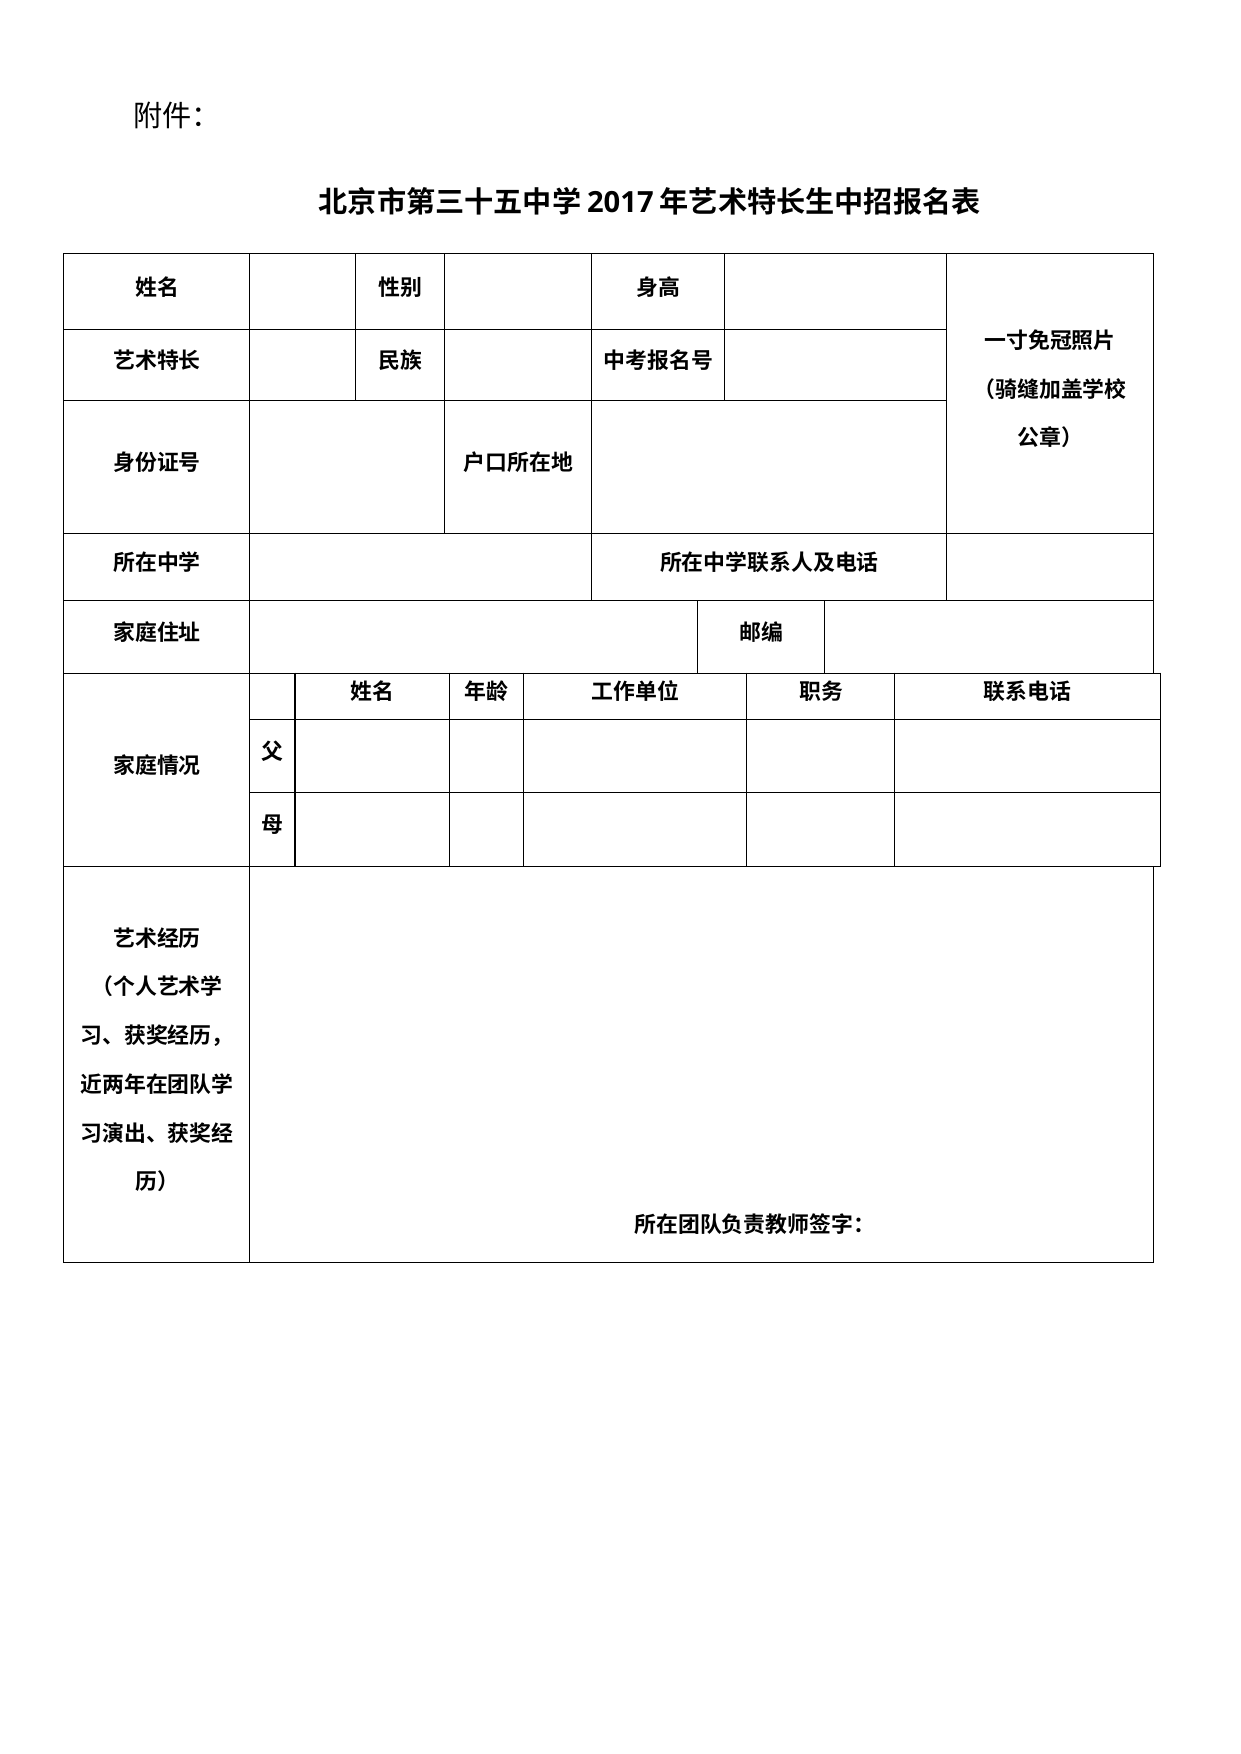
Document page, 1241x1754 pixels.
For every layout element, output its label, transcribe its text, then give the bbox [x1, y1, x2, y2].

table_cell [725, 330, 946, 400]
table_cell [524, 793, 746, 866]
table_cell 姓名 [296, 674, 449, 719]
table_cell 艺术特长 [64, 330, 249, 400]
table_cell [450, 720, 523, 792]
table_cell 家庭情况 [64, 674, 249, 866]
table_header [445, 254, 591, 329]
table_cell 中考报名号 [592, 330, 724, 400]
table_cell [450, 793, 523, 866]
table_header 性别 [356, 254, 444, 329]
table_cell 所在中学联系人及电话 [592, 534, 946, 600]
text 附件： [75, 81, 1165, 146]
table_cell 父 [250, 720, 294, 792]
table_cell [947, 534, 1153, 600]
table_cell [524, 720, 746, 792]
table_cell 所在中学 [64, 534, 249, 600]
table_cell [895, 720, 1160, 792]
table_cell [250, 534, 591, 600]
table_cell [250, 330, 355, 400]
text 北京市第三十五中学2017年艺术特长生中招报名表 [75, 167, 1165, 232]
table_cell 母 [250, 793, 294, 866]
table_cell 职务 [747, 674, 894, 719]
table_cell [250, 867, 1153, 1262]
table_cell [250, 401, 444, 533]
table_header [250, 254, 355, 329]
table_cell [296, 793, 449, 866]
table_header 一寸免冠照片 （骑缝加盖学校 公章） [947, 254, 1153, 533]
table_header 姓名 [64, 254, 249, 329]
table_cell [747, 720, 894, 792]
table_cell [747, 793, 894, 866]
table_cell 家庭住址 [64, 601, 249, 673]
table_cell [592, 401, 946, 533]
table_cell [250, 674, 294, 719]
table_cell 身份证号 [64, 401, 249, 533]
table_cell [296, 720, 449, 792]
table_cell [250, 601, 697, 673]
table_cell 工作单位 [524, 674, 746, 719]
table_cell [445, 330, 591, 400]
table_cell 艺术经历 （个人艺术学习、获奖经历，近两年在团队学习演出、获奖经历） [64, 867, 249, 1262]
table_cell 民族 [356, 330, 444, 400]
table_cell [825, 601, 1153, 673]
table_cell 年龄 [450, 674, 523, 719]
table_cell 联系电话 [895, 674, 1160, 719]
table_cell 户口所在地 [445, 401, 591, 533]
table_cell [895, 793, 1160, 866]
table_header 身高 [592, 254, 724, 329]
table_cell 邮编 [698, 601, 824, 673]
table_header [725, 254, 946, 329]
